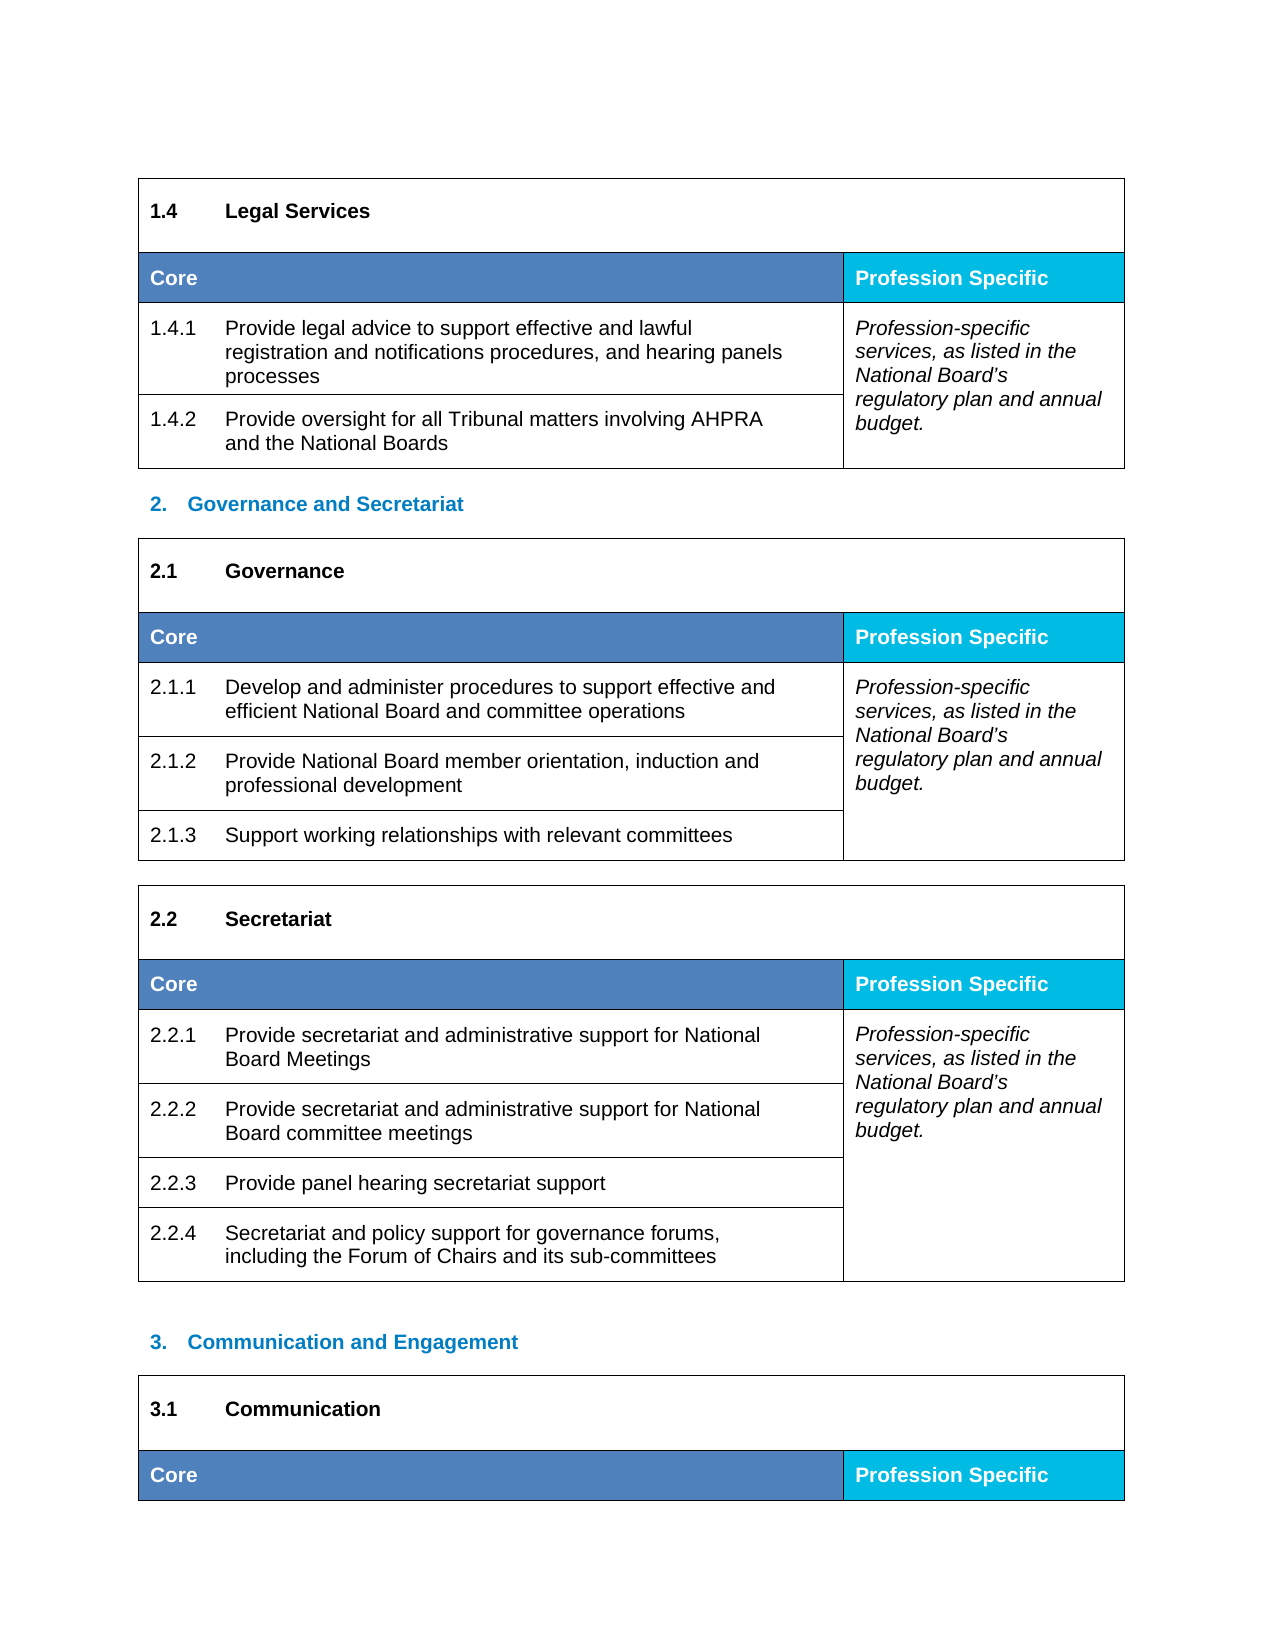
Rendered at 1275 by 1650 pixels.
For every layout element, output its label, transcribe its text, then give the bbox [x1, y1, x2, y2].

table_cell 2.1.3 Support working relationships with relevant committees [139, 811, 843, 860]
table_cell 2.2.2 Provide secretariat and administrative support for National Board committee meetings [139, 1084, 843, 1157]
table_cell Core [139, 253, 843, 302]
table_cell Profession Specific [844, 960, 1124, 1009]
table_cell Profession-specific services, as listed in the National Board’s regulatory plan and annual budget. [844, 1010, 1124, 1281]
table_cell Profession Specific [844, 253, 1124, 302]
table_cell 1.4.2 Provide oversight for all Tribunal matters involving AHPRA and the National Boards [139, 395, 843, 468]
table_header 1.4 Legal Services [139, 179, 1124, 252]
table_cell Profession Specific [844, 1451, 1124, 1500]
table_header 2.1 Governance [139, 539, 1124, 612]
list Governance and Secretariat [150, 492, 1137, 516]
table_cell Core [139, 613, 843, 662]
table_cell 1.4.1 Provide legal advice to support effective and lawful registration and notifications procedures, and hearing panels processes [139, 303, 843, 394]
table_cell 2.2.1 Provide secretariat and administrative support for National Board Meetings [139, 1010, 843, 1083]
table_cell Profession Specific [844, 613, 1124, 662]
table_cell 2.1.2 Provide National Board member orientation, induction and professional development [139, 737, 843, 810]
list Communication and Engagement [150, 1330, 1137, 1354]
table_cell 2.2.3 Provide panel hearing secretariat support [139, 1158, 843, 1207]
table_cell Profession-specific services, as listed in the National Board’s regulatory plan and annual budget. [844, 663, 1124, 860]
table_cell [844, 303, 1124, 468]
table_cell Core [139, 1451, 843, 1500]
table_cell 2.2.4 Secretariat and policy support for governance forums, including the Forum of Chairs and its sub-committees [139, 1208, 843, 1281]
table_cell 2.1.1 Develop and administer procedures to support effective and efficient National Board and committee operations [139, 663, 843, 736]
table_cell Core [139, 960, 843, 1009]
table_header 3.1 Communication [139, 1376, 1124, 1450]
table_header 2.2 Secretariat [139, 886, 1124, 959]
